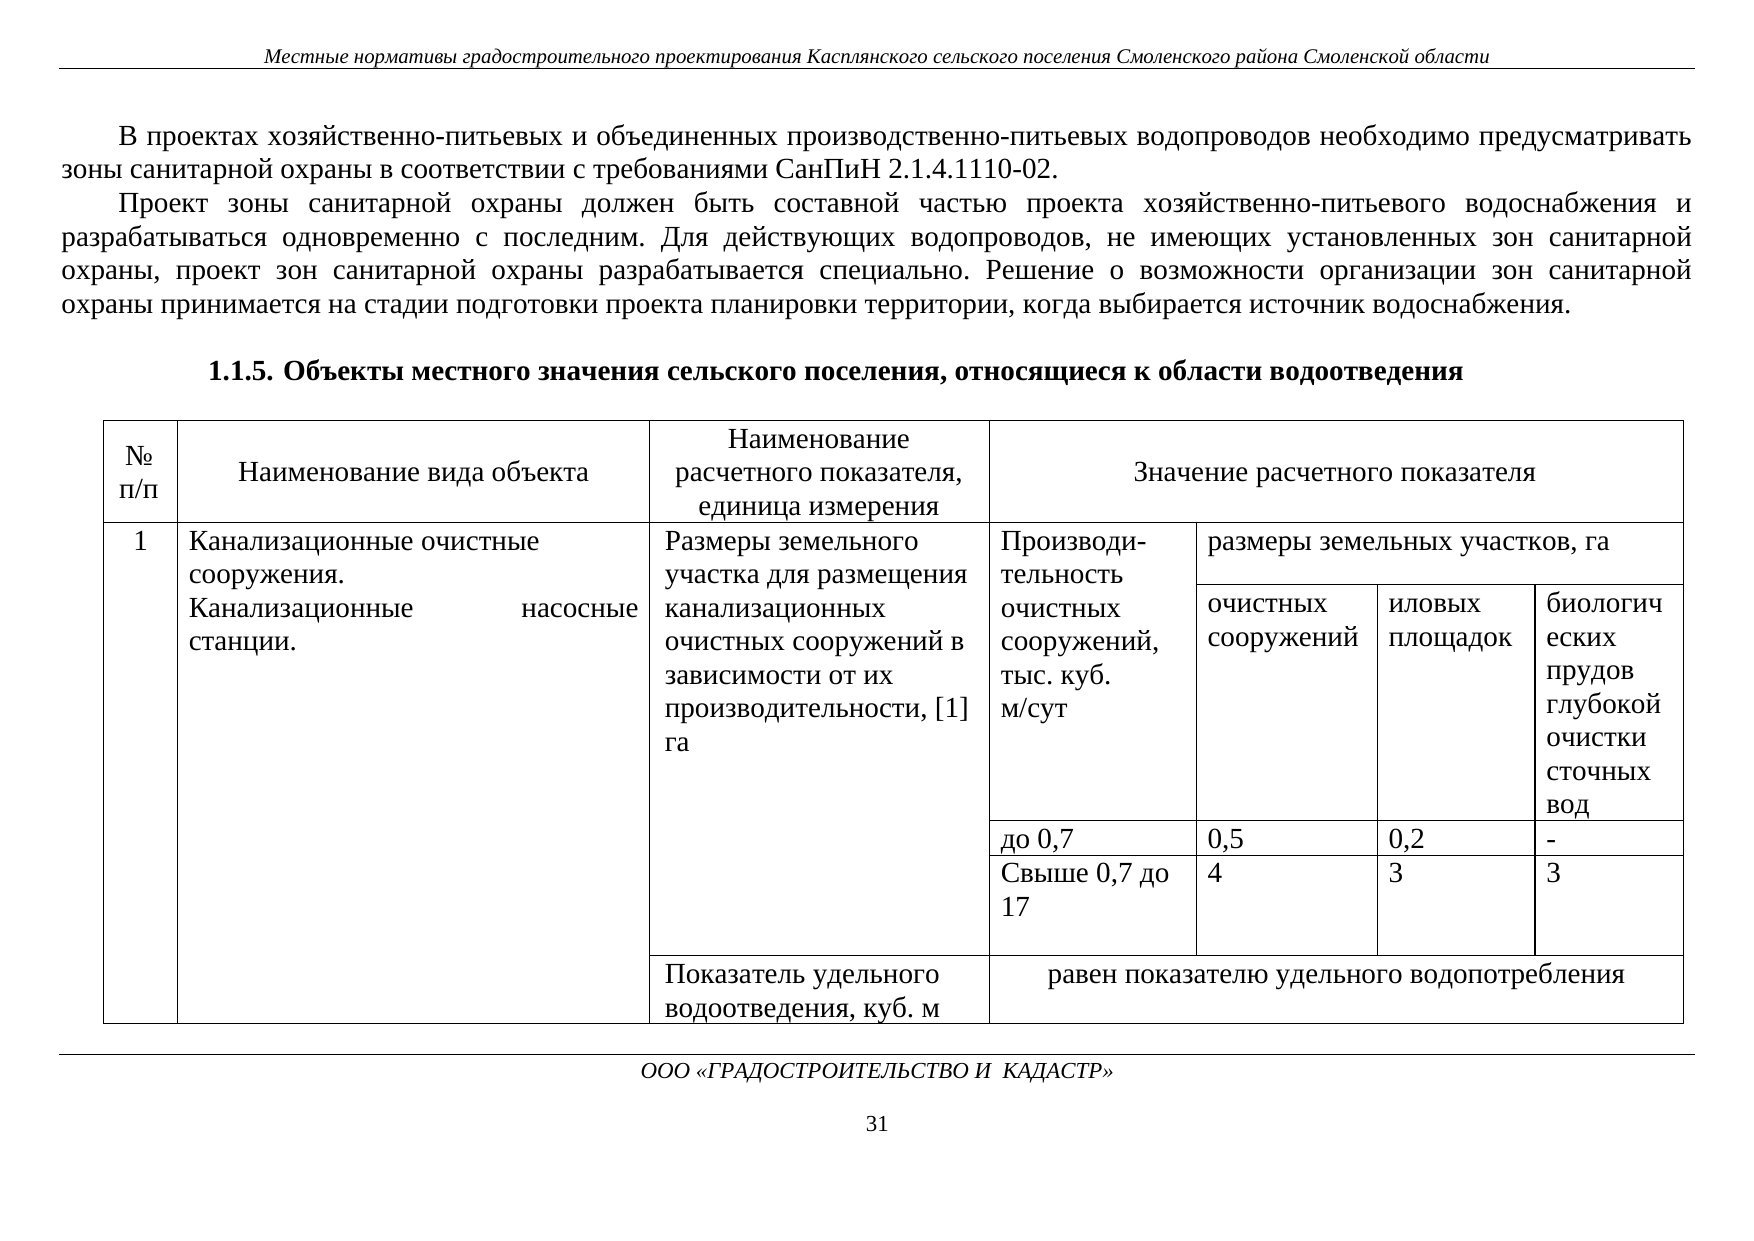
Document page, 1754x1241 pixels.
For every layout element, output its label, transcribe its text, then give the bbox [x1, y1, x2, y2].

text В проектах хозяйственно-питьевых и объединенных производственно-питьевых водопроводов необходимо предусматривать зоны санитарной охраны в соответствии с требованиями СанПиН 2.1.4.1110-02. [61, 118, 1693, 185]
table_cell до 0,7 [990, 821, 1196, 854]
table_cell Канализационные очистные сооружения. Канализационные насосные станции. [178, 523, 649, 1023]
table_cell 4 [1197, 856, 1377, 955]
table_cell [990, 956, 1683, 1023]
table_cell очистных сооружений [1197, 585, 1377, 820]
table_cell 0,2 [1378, 821, 1534, 854]
table_cell 3 [1536, 856, 1683, 955]
table_header Значение расчетного показателя [990, 421, 1683, 522]
table_header Наименование расчетного показателя, единица измерения [650, 421, 989, 522]
table_cell 3 [1378, 856, 1534, 955]
table_cell иловых площадок [1378, 585, 1534, 820]
table_header Наименование вида объекта [178, 421, 649, 522]
table_cell 0,5 [1197, 821, 1377, 854]
table_cell Производи-тельность очистных сооружений, тыс. куб. м/сут [990, 523, 1196, 820]
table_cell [650, 956, 989, 1023]
list Объекты местного значения сельского поселения, относящиеся к области водоотведения [97, 353, 1576, 386]
text Проект зоны санитарной охраны должен быть составной частью проекта хозяйственно-питьевого водоснабжения и разрабатываться одновременно с последним. Для действующих водопроводов, не имеющих установленных зон санитарной охраны, проект зон санитарной охраны разрабатывается специально. Решение о возможности организации зон санитарной охраны принимается на стадии подготовки проекта планировки территории, когда выбирается источник водоснабжения. [61, 185, 1693, 319]
table_cell Размеры земельного участка для размещения канализационных очистных сооружений в зависимости от их производительности, [1] га [650, 523, 989, 955]
table_cell 1 [104, 523, 177, 1023]
table_header № п/п [104, 421, 177, 522]
table_cell Свыше 0,7 до 17 [990, 856, 1196, 955]
table_cell размеры земельных участков, га [1197, 523, 1683, 584]
table_cell биологических прудов глубокой очистки сточных вод [1536, 585, 1683, 820]
table_cell - [1536, 821, 1683, 854]
